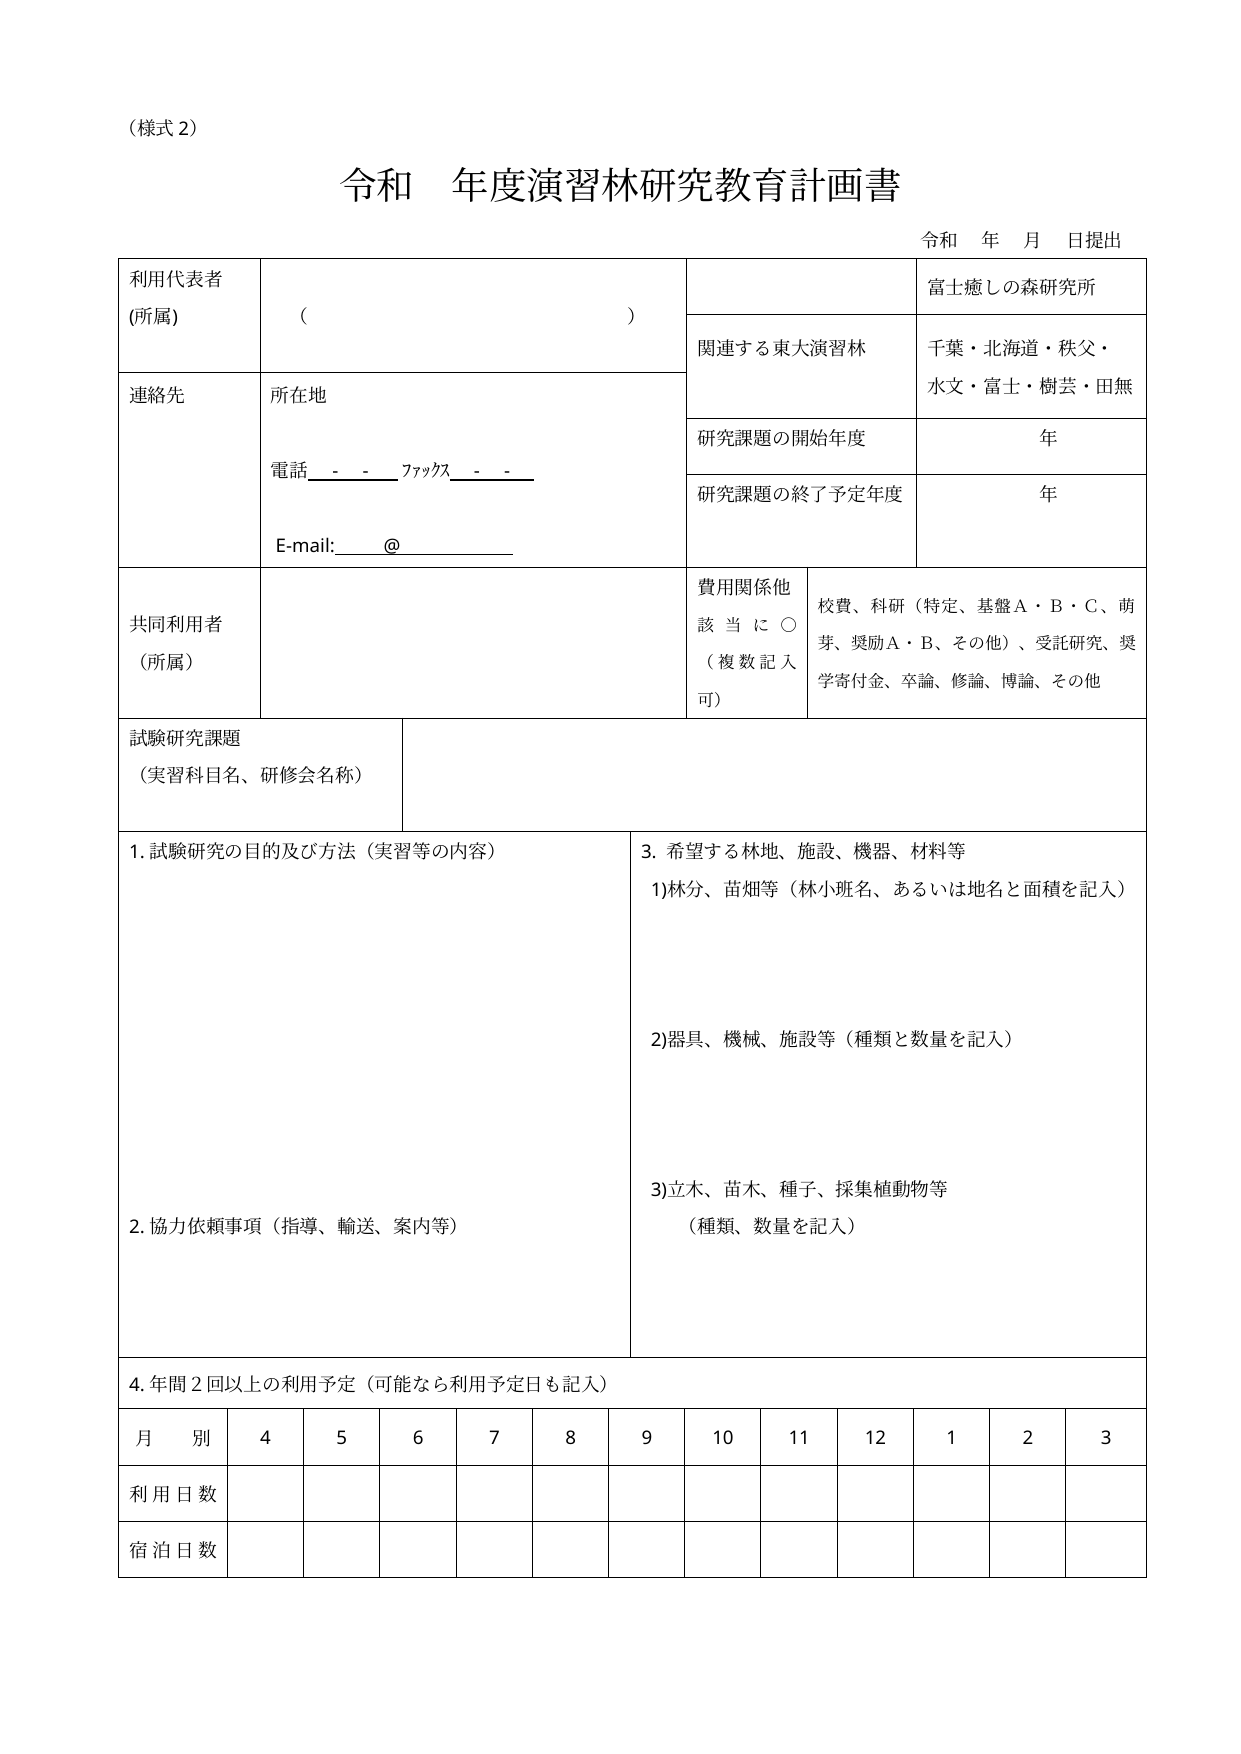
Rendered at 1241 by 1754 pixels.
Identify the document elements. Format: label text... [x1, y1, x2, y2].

table_cell [304, 1522, 379, 1577]
table_cell [533, 1466, 608, 1521]
table_cell 共同利用者 （所属） [119, 568, 260, 718]
table_cell [1066, 1466, 1146, 1521]
table_cell 校費、科研（特定、基盤Ａ・Ｂ・Ｃ、萌芽、奨励Ａ・Ｂ、その他）、受託研究、奨学寄付金、卒論、修論、博論、その他 [808, 568, 1146, 718]
table_cell 関連する東大演習林 [687, 315, 916, 418]
table_cell [990, 1466, 1065, 1521]
table_cell 宿泊日数 [119, 1522, 227, 1577]
table_cell 利用日数 [119, 1466, 227, 1521]
table_cell [380, 1522, 456, 1577]
table_cell [304, 1466, 379, 1521]
table_cell 9 [609, 1409, 684, 1464]
table_cell [685, 1466, 760, 1521]
table_header 富士癒しの森研究所 [917, 259, 1146, 314]
table_cell 1 [914, 1409, 989, 1464]
table_cell [228, 1522, 303, 1577]
table_cell 6 [380, 1409, 456, 1464]
table_cell 千葉・北海道・秩父・ 水文・富士・樹芸・田無 [917, 315, 1146, 418]
table_cell [403, 719, 1146, 831]
table_cell 費用関係他 該当に○（複数記入可） [687, 568, 807, 718]
table_cell [761, 1466, 837, 1521]
table_cell 研究課題の開始年度 [687, 419, 916, 473]
table_cell 5 [304, 1409, 379, 1464]
table_cell [838, 1466, 913, 1521]
table_cell [914, 1522, 989, 1577]
table_cell 4 [228, 1409, 303, 1464]
table_cell 年 [917, 419, 1146, 473]
table_cell [457, 1466, 532, 1521]
table_cell [228, 1466, 303, 1521]
table_cell 月 別 [119, 1409, 227, 1464]
table_cell 11 [761, 1409, 837, 1464]
table_cell 年 [917, 475, 1146, 567]
table_cell 2 [990, 1409, 1065, 1464]
table_cell [685, 1522, 760, 1577]
text 令和 年度演習林研究教育計画書 [118, 146, 1122, 221]
table_cell [533, 1522, 608, 1577]
text （様式2） [118, 108, 1122, 146]
table_cell 所在地 電話 - - ﾌｧｯｸｽ - - E-mail: @ [261, 373, 686, 567]
table_cell [990, 1522, 1065, 1577]
table_cell 連絡先 [119, 373, 260, 567]
table_cell [609, 1522, 684, 1577]
table_cell 12 [838, 1409, 913, 1464]
table_cell 7 [457, 1409, 532, 1464]
table_header [687, 259, 916, 314]
text 令和 年 月 日提出 [118, 221, 1122, 258]
table_cell 試験研究課題 （実習科目名、研修会名称） [119, 719, 402, 831]
table_cell 8 [533, 1409, 608, 1464]
table_header 利用代表者 (所属) [119, 259, 260, 372]
table_cell [761, 1522, 837, 1577]
table_cell 1. 試験研究の目的及び方法（実習等の内容） 2. 協力依頼事項（指導、輸送、案内等） [119, 832, 630, 1357]
table_cell 4. 年間２回以上の利用予定（可能なら利用予定日も記入） [119, 1358, 1146, 1408]
table_cell 3 [1066, 1409, 1146, 1464]
table_cell 10 [685, 1409, 760, 1464]
table_cell [380, 1466, 456, 1521]
table_cell [261, 568, 686, 718]
table_header （ ） [261, 259, 686, 372]
table_cell [457, 1522, 532, 1577]
table_cell [838, 1522, 913, 1577]
table_cell [609, 1466, 684, 1521]
table_cell 研究課題の終了予定年度 [687, 475, 916, 567]
table_cell [1066, 1522, 1146, 1577]
table_cell [914, 1466, 989, 1521]
table_cell 3. 希望する林地、施設、機器、材料等 1)林分、苗畑等（林小班名、あるいは地名と面積を記入） 2)器具、機械、施設等（種類と数量を記入） 3)立木、苗木、種子、採集植動物等 （種類、数量を記入） [631, 832, 1146, 1357]
